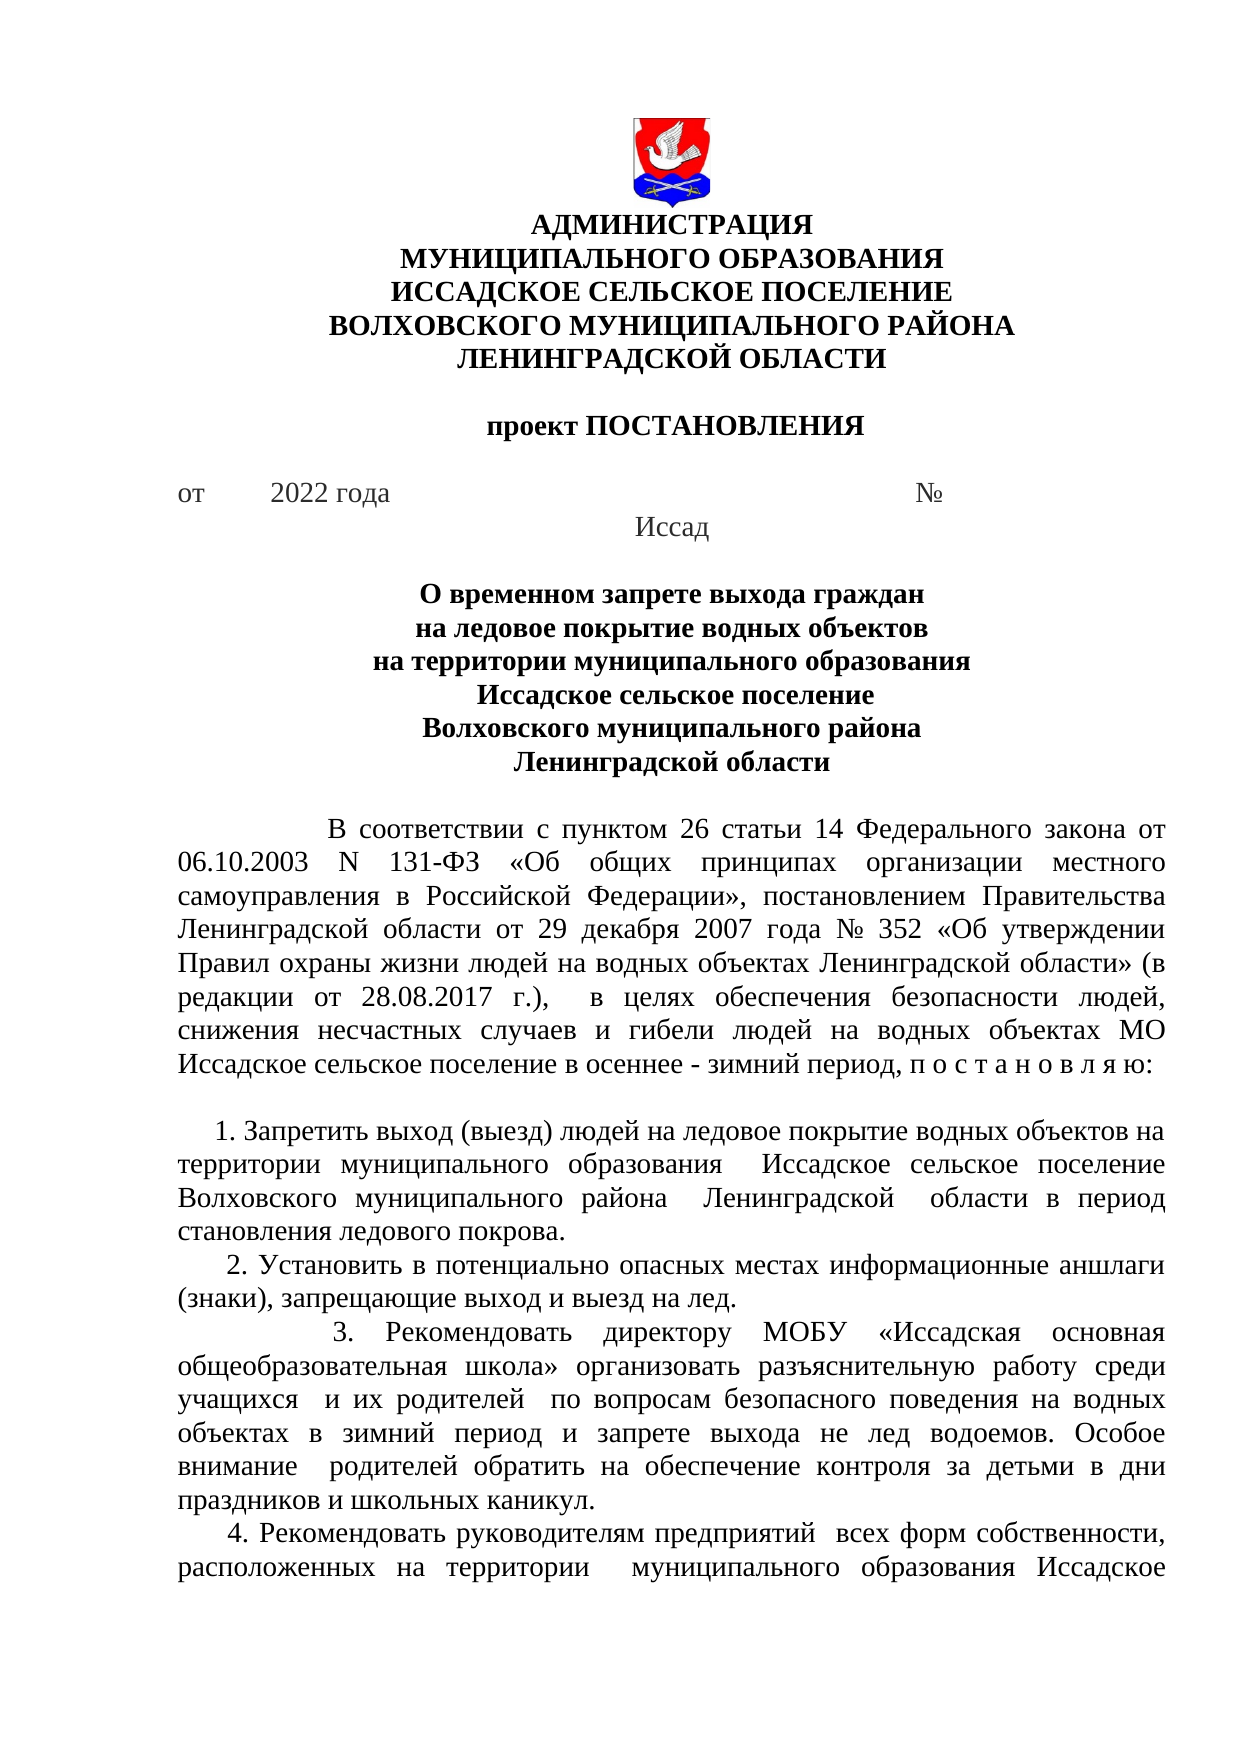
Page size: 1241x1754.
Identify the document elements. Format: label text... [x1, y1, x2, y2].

text В соответствии с пунктом 26 статьи 14 Федерального закона от 06.10.2003 N 131-ФЗ «Об общих принципах организации местного самоуправления в Российской Федерации», постановлением Правительства Ленинградской области от 29 декабря 2007 года № 352 «Об утверждении Правил охраны жизни людей на водных объектах Ленинградской области» (в редакции от 28.08.2017 г.), в целях обеспечения безопасности людей, снижения несчастных случаев и гибели людей на водных объектах МО Иссадское сельское поселение в осеннее - зимний период, п о с т а н о в л я ю: [177, 811, 1167, 1079]
text МУНИЦИПАЛЬНОГО ОБРАЗОВАНИЯ [177, 241, 1167, 274]
text 2. Установить в потенциально опасных местах информационные аншлаги (знаки), запрещающие выход и выезд на лед. [177, 1247, 1167, 1314]
text АДМИНИСТРАЦИЯ [177, 207, 1167, 241]
text 1. Запретить выход (выезд) людей на ледовое покрытие водных объектов на территории муниципального образования Иссадское сельское поселение Волховского муниципального района Ленинградской области в период становления ледового покрова. [177, 1113, 1167, 1247]
text Иссадское сельское поселение [177, 677, 1167, 710]
text Иссад [177, 509, 1167, 543]
text проект ПОСТАНОВЛЕНИЯ [177, 408, 1167, 442]
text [177, 1515, 1167, 1582]
text О временном запрете выхода граждан [177, 576, 1167, 610]
text ИССАДСКОЕ СЕЛЬСКОЕ ПОСЕЛЕНИЕ [177, 274, 1167, 308]
text Ленинградской области [177, 744, 1167, 777]
text 3. Рекомендовать директору МОБУ «Иссадская основная общеобразовательная школа» организовать разъяснительную работу среди учащихся и их родителей по вопросам безопасного поведения на водных объектах в зимний период и запрете выхода не лед водоемов. Особое внимание родителей обратить на обеспечение контроля за детьми в дни праздников и школьных каникул. [177, 1314, 1167, 1515]
text на территории муниципального образования [177, 643, 1167, 677]
text Волховского муниципального района [177, 710, 1167, 744]
text ЛЕНИНГРАДСКОЙ ОБЛАСТИ [177, 341, 1167, 375]
text ВОЛХОВСКОГО МУНИЦИПАЛЬНОГО РАЙОНА [177, 308, 1167, 341]
text на ледовое покрытие водных объектов [177, 610, 1167, 643]
text от 2022 года № [177, 476, 1167, 509]
picture [633, 118, 711, 208]
